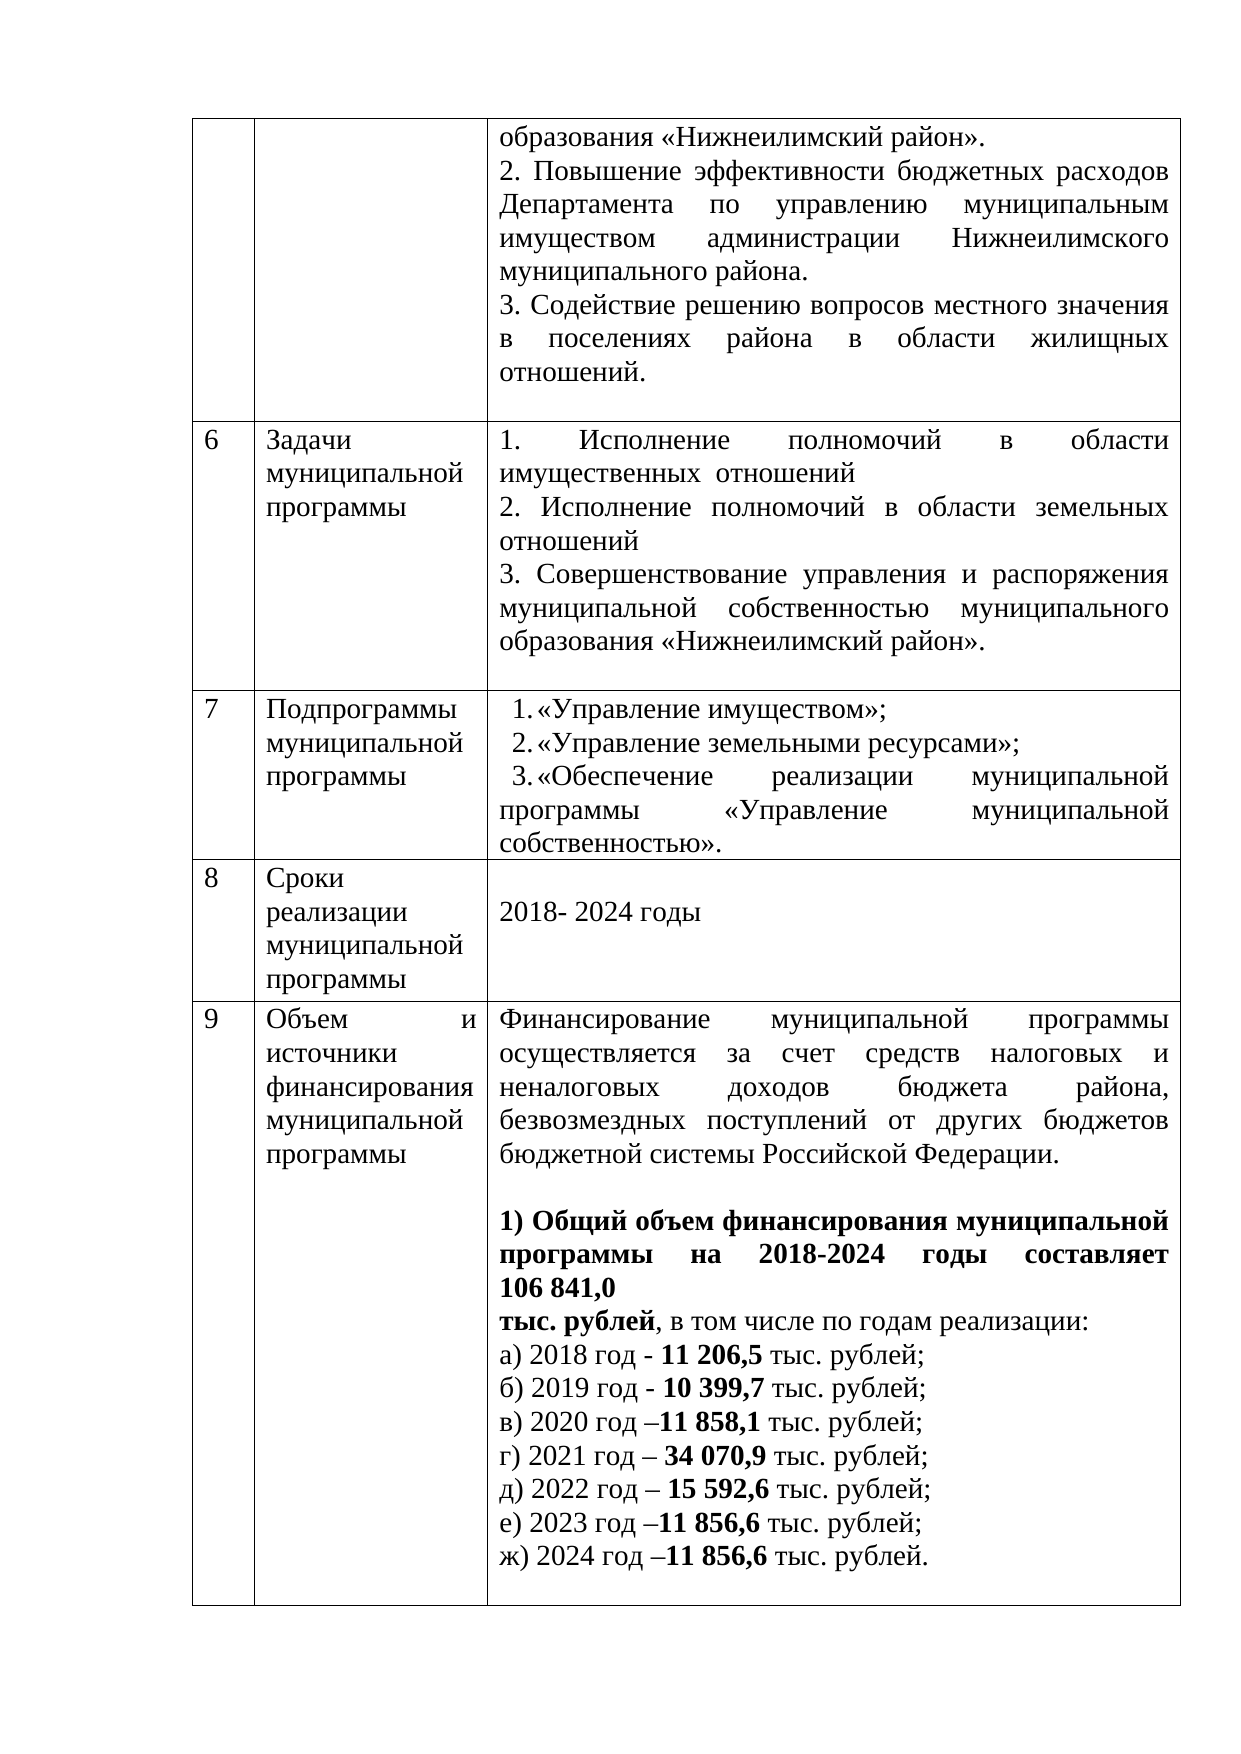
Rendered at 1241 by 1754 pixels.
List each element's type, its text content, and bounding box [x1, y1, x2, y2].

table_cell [488, 119, 1180, 421]
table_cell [255, 1002, 487, 1605]
table_cell 5 [193, 119, 254, 421]
table_cell 9 [193, 1002, 254, 1605]
table_cell Сроки реализации муниципальной программы [255, 860, 487, 1001]
table_cell 2018- 2024 годы [488, 860, 1180, 1001]
table_cell 1. Исполнение полномочий в области имущественных отношений 2. Исполнение полномочий в области земельных отношений 3. Совершенствование управления и распоряжения муниципальной собственностью муниципального образования «Нижнеилимский район». [488, 422, 1180, 690]
table_cell Задачи муниципальной программы [255, 422, 487, 690]
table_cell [488, 1002, 1180, 1605]
table_cell 7 [193, 691, 254, 859]
table_cell «Управление имуществом»; «Управление земельными ресурсами»; «Обеспечение реализации муниципальной программы «Управление муниципальной собственностью». [488, 691, 1180, 859]
table_cell 8 [193, 860, 254, 1001]
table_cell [255, 119, 487, 421]
table_cell 6 [193, 422, 254, 690]
table_cell Подпрограммы муниципальной программы [255, 691, 487, 859]
